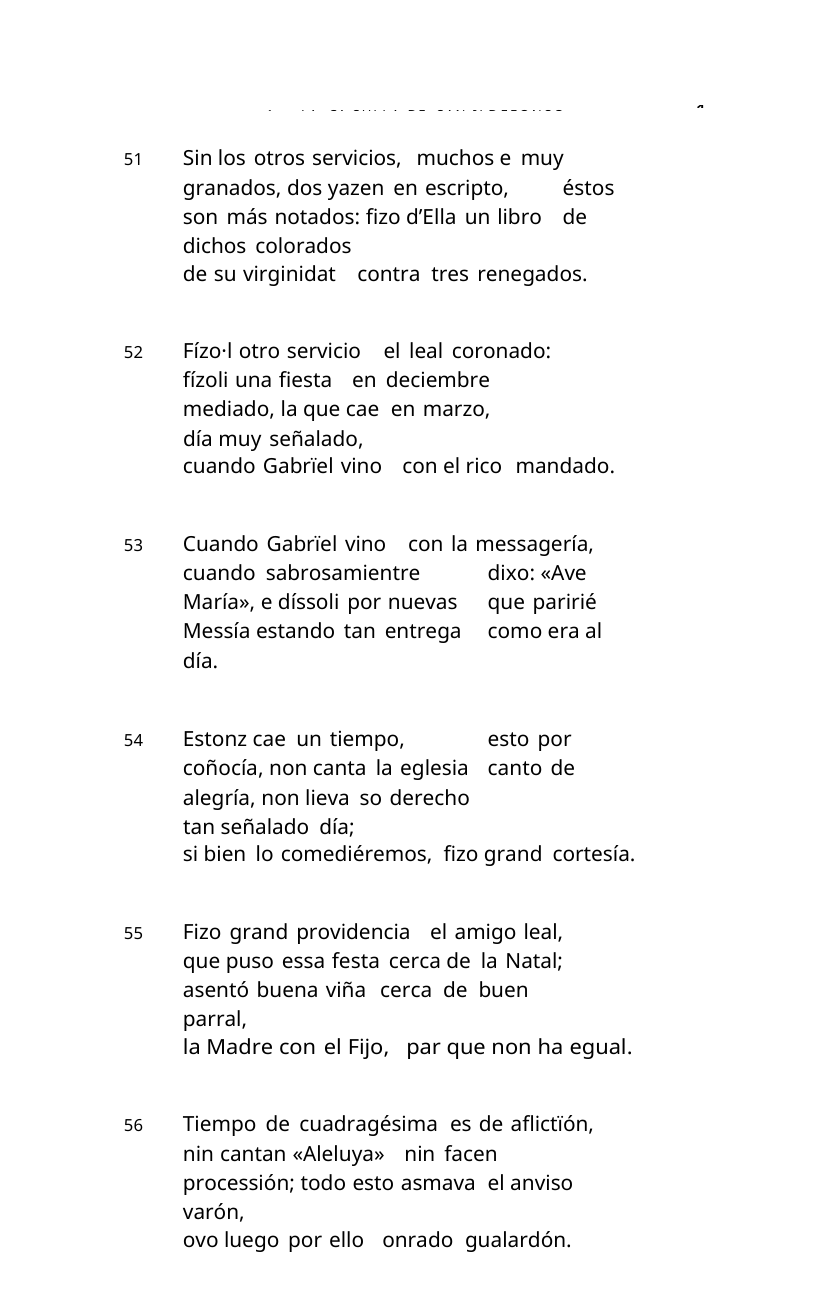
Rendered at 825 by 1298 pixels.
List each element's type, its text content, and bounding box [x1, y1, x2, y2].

text cuando Gabrïel vino con el rico mandado. [183, 453, 668, 479]
list Fízo·l otro servicio el leal coronado: fízoli una fiesta en deciembre mediado, la que cae en marzo, día muy señalado, [124, 336, 577, 452]
list Tiempo de cuadragésima es de aflictïón, nin cantan «Aleluya» nin facen processión; todo esto asmava el anviso varón, [124, 1109, 605, 1226]
text ovo luego por ello onrado gualardón. [183, 1227, 668, 1252]
text de su virginidat contra tres renegados. [183, 260, 668, 286]
text la Madre con el Fijo, par que non ha egual. [183, 1034, 668, 1060]
list Fizo grand providencia el amigo leal, que puso essa festa cerca de la Natal; asentó buena viña cerca de buen parral, [124, 917, 583, 1033]
list Cuando Gabrïel vino con la messagería, cuando sabrosamientre dixo: «Ave María», e díssoli por nuevas que paririé Messía estando tan entrega como era al día. [124, 529, 603, 674]
text si bien lo comediéremos, fizo grand cortesía. [183, 841, 668, 867]
list Sin los otros servicios, muchos e muy granados, dos yazen en escripto, éstos son más notados: fizo d’Ella un libro de dichos colorados [124, 143, 654, 259]
list Estonz cae un tiempo, esto por coñocía, non canta la eglesia canto de alegría, non lieva so derecho tan señalado día; [124, 724, 579, 840]
